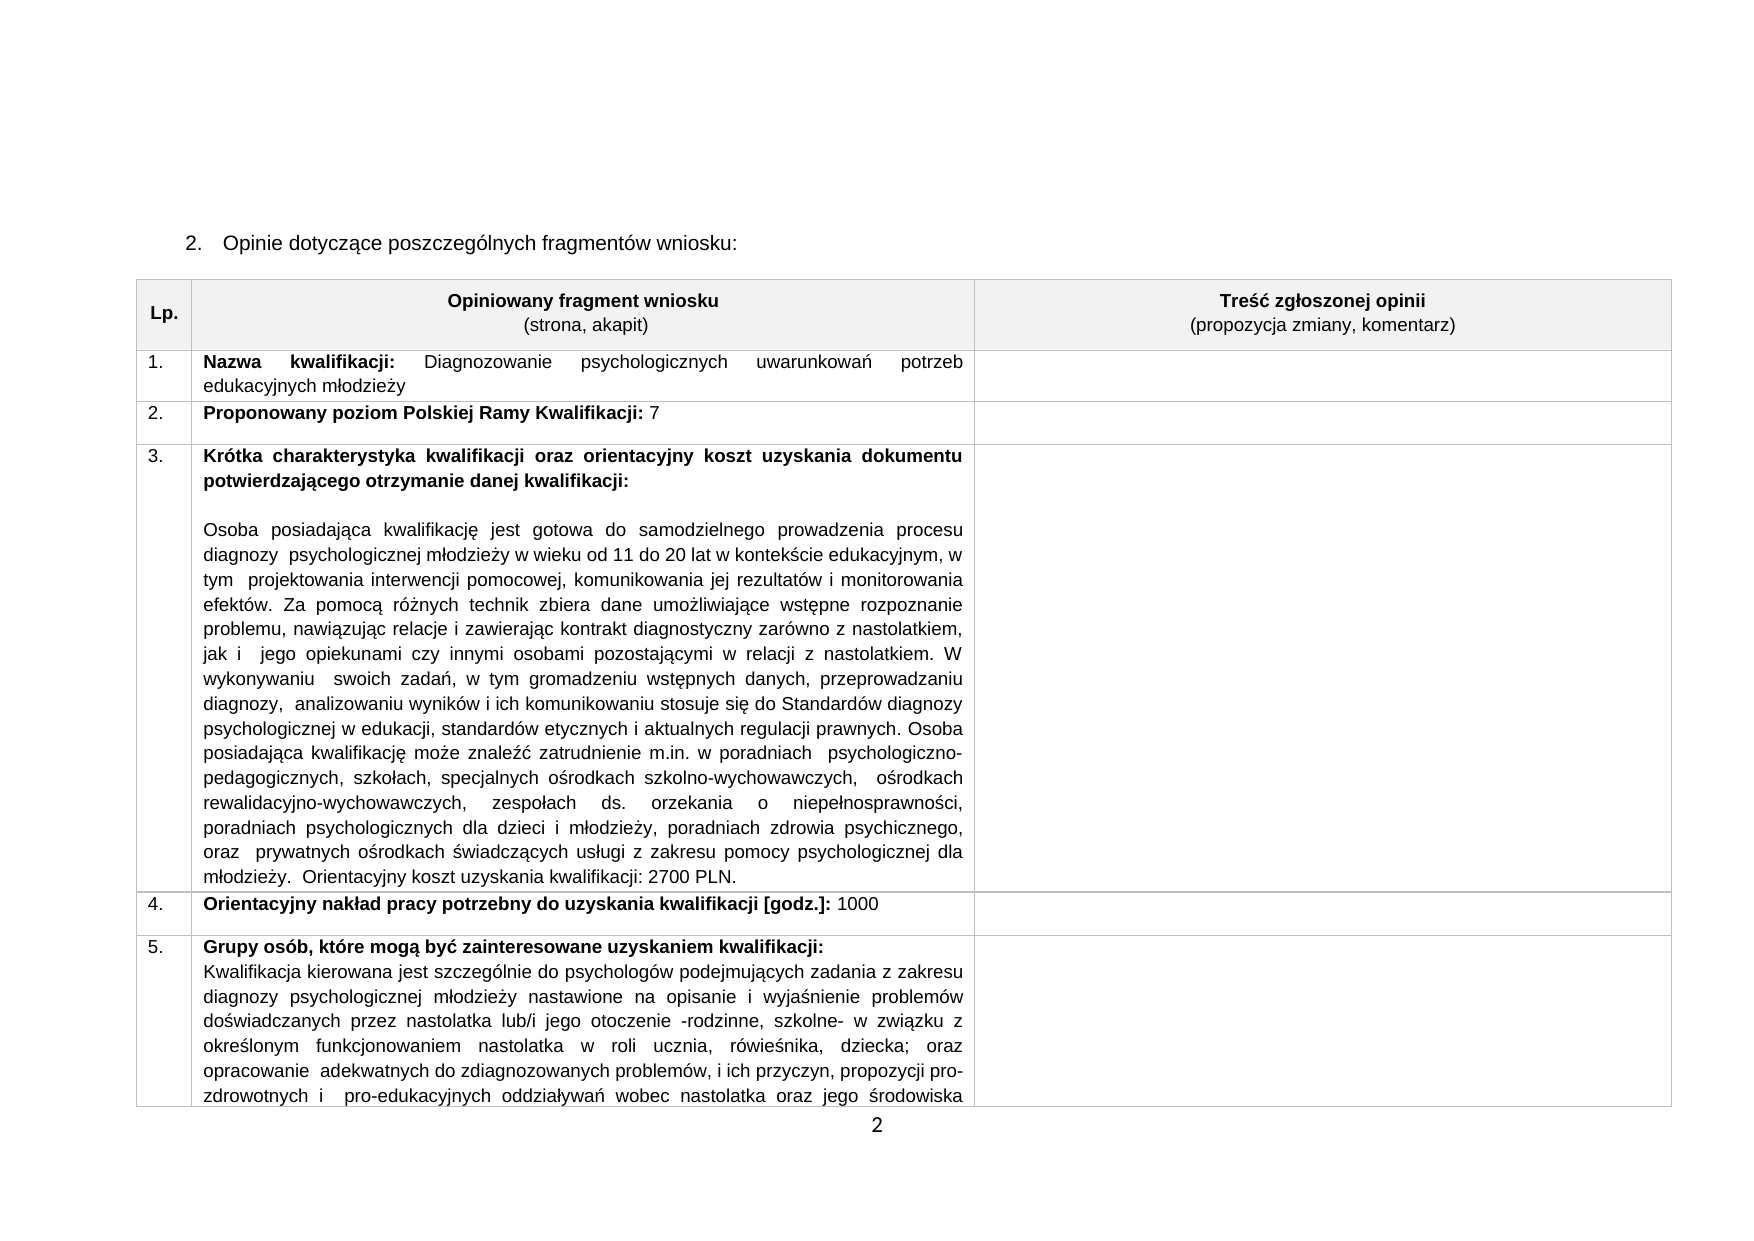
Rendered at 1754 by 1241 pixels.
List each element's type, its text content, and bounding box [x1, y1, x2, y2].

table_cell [192, 936, 974, 1106]
table_cell [975, 893, 1671, 935]
table_header Opiniowany fragment wniosku (strona, akapit) [192, 280, 974, 349]
table_cell Krótka charakterystyka kwalifikacji oraz orientacyjny koszt uzyskania dokumentu potwierdzającego otrzymanie danej kwalifikacji: Osoba posiadająca kwalifikację jest gotowa do samodzielnego prowadzenia procesu diagnozy psychologicznej młodzieży w wieku od 11 do 20 lat w kontekście edukacyjnym, w tym projektowania interwencji pomocowej, komunikowania jej rezultatów i monitorowania efektów. Za pomocą różnych technik zbiera dane umożliwiające wstępne rozpoznanie problemu, nawiązując relacje i zawierając kontrakt diagnostyczny zarówno z nastolatkiem, jak i jego opiekunami czy innymi osobami pozostającymi w relacji z nastolatkiem. W wykonywaniu swoich zadań, w tym gromadzeniu wstępnych danych, przeprowadzaniu diagnozy, analizowaniu wyników i ich komunikowaniu stosuje się do Standardów diagnozy psychologicznej w edukacji, standardów etycznych i aktualnych regulacji prawnych. Osoba posiadająca kwalifikację może znaleźć zatrudnienie m.in. w poradniach psychologiczno-pedagogicznych, szkołach, specjalnych ośrodkach szkolno-wychowawczych, ośrodkach rewalidacyjno-wychowawczych, zespołach ds. orzekania o niepełnosprawności, poradniach psychologicznych dla dzieci i młodzieży, poradniach zdrowia psychicznego, oraz prywatnych ośrodkach świadczących usługi z zakresu pomocy psychologicznej dla młodzieży. Orientacyjny koszt uzyskania kwalifikacji: 2700 PLN. [192, 445, 974, 891]
table_cell Proponowany poziom Polskiej Ramy Kwalifikacji: 7 [192, 402, 974, 443]
table_header Treść zgłoszonej opinii (propozycja zmiany, komentarz) [975, 280, 1671, 349]
table_cell [975, 936, 1671, 1106]
list Opinie dotyczące poszczególnych fragmentów wniosku: [185, 230, 1606, 254]
table_cell [975, 445, 1671, 891]
table_cell [137, 402, 191, 443]
table_cell Orientacyjny nakład pracy potrzebny do uzyskania kwalifikacji [godz.]: 1000 [192, 893, 974, 935]
table_cell [975, 402, 1671, 443]
table_cell [137, 893, 191, 935]
table_cell [137, 351, 191, 401]
table_cell [137, 936, 191, 1106]
table_header Lp. [137, 280, 191, 349]
table_cell [975, 351, 1671, 401]
table_cell [137, 445, 191, 891]
table_cell Nazwa kwalifikacji: Diagnozowanie psychologicznych uwarunkowań potrzeb edukacyjnych młodzieży [192, 351, 974, 401]
